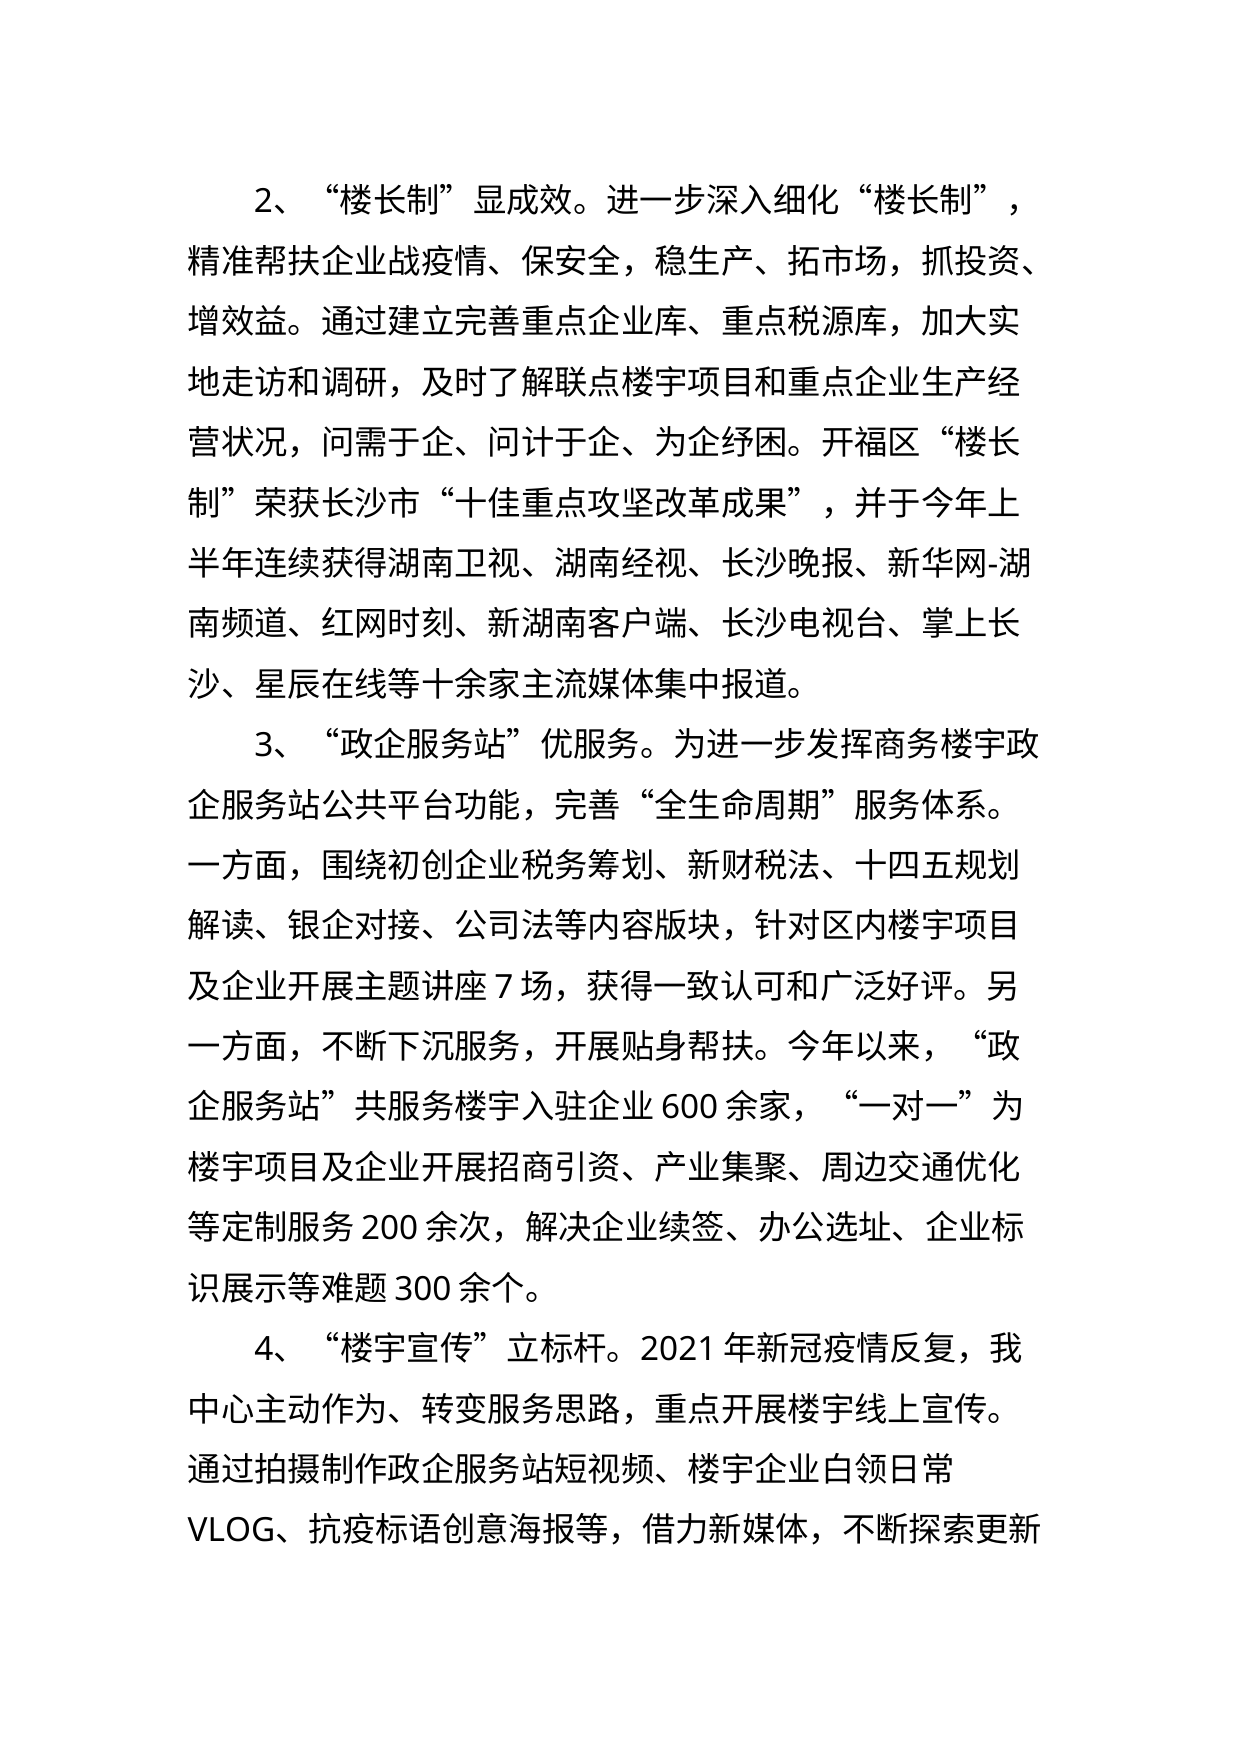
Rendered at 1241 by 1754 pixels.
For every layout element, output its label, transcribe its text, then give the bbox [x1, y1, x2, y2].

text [187, 1310, 1053, 1552]
text 2、“楼长制”显成效。进一步深入细化“楼长制”，精准帮扶企业战疫情、保安全，稳生产、拓市场，抓投资、增效益。通过建立完善重点企业库、重点税源库，加大实地走访和调研，及时了解联点楼宇项目和重点企业生产经营状况，问需于企、问计于企、为企纾困。开福区“楼长制”荣获长沙市“十佳重点攻坚改革成果”，并于今年上半年连续获得湖南卫视、湖南经视、长沙晚报、新华网-湖南频道、红网时刻、新湖南客户端、长沙电视台、掌上长沙、星辰在线等十余家主流媒体集中报道。 [187, 162, 1053, 706]
text 3、“政企服务站”优服务。为进一步发挥商务楼宇政企服务站公共平台功能，完善“全生命周期”服务体系。一方面，围绕初创企业税务筹划、新财税法、十四五规划解读、银企对接、公司法等内容版块，针对区内楼宇项目及企业开展主题讲座7场，获得一致认可和广泛好评。另一方面，不断下沉服务，开展贴身帮扶。今年以来，“政企服务站”共服务楼宇入驻企业600余家，“一对一”为楼宇项目及企业开展招商引资、产业集聚、周边交通优化等定制服务200余次，解决企业续签、办公选址、企业标识展示等难题300余个。 [187, 706, 1053, 1310]
